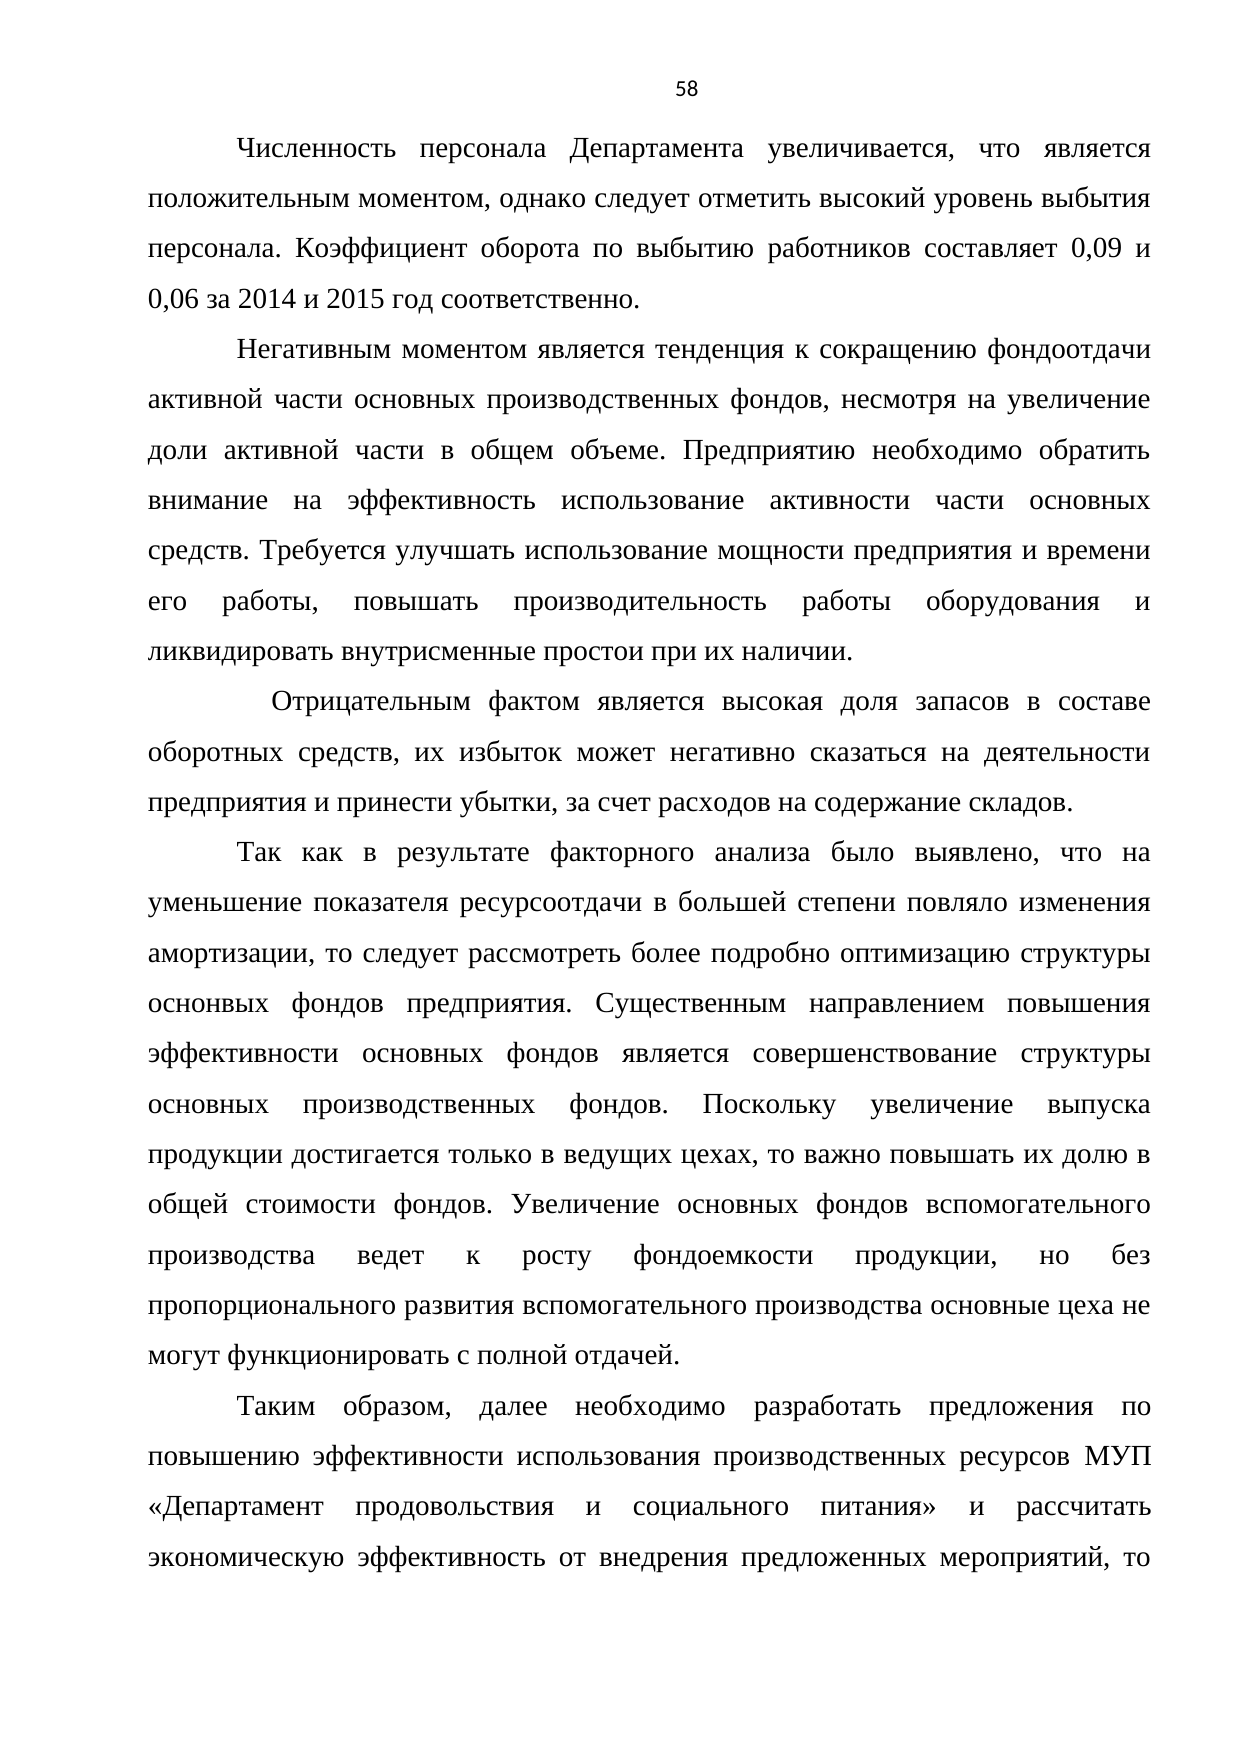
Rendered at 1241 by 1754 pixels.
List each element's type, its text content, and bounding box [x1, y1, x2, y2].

text Численность персонала Департамента увеличивается, что является положительным моментом, однако следует отметить высокий уровень выбытия персонала. Коэффициент оборота по выбытию работников составляет 0,09 и 0,06 за 2014 и 2015 год соответственно. [148, 130, 1152, 314]
text Так как в результате факторного анализа было выявлено, что на уменьшение показателя ресурсоотдачи в большей степени повляло изменения амортизации, то следует рассмотреть более подробно оптимизацию структуры оснонвых фондов предприятия. Существенным направлением повышения эффективности основных фондов является совершенствование структуры основных производственных фондов. Поскольку увеличение выпуска продукции достигается только в ведущих цехах, то важно повышать их долю в общей стоимости фондов. Увеличение основных фондов вспомогательного производства ведет к росту фондоемкости продукции, но без пропорционального развития вспомогательного производства основные цеха не могут функционировать с полной отдачей. [148, 834, 1152, 1371]
text Негативным моментом является тенденция к сокращению фондоотдачи активной части основных производственных фондов, несмотря на увеличение доли активной части в общем объеме. Предприятию необходимо обратить внимание на эффективность использование активности части основных средств. Требуется улучшать использование мощности предприятия и времени его работы, повышать производительность работы оборудования и ликвидировать внутрисменные простои при их наличии. [148, 331, 1152, 667]
text Отрицательным фактом является высокая доля запасов в составе оборотных средств, их избыток может негативно сказаться на деятельности предприятия и принести убытки, за счет расходов на содержание складов. [148, 683, 1152, 817]
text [148, 1388, 1152, 1572]
